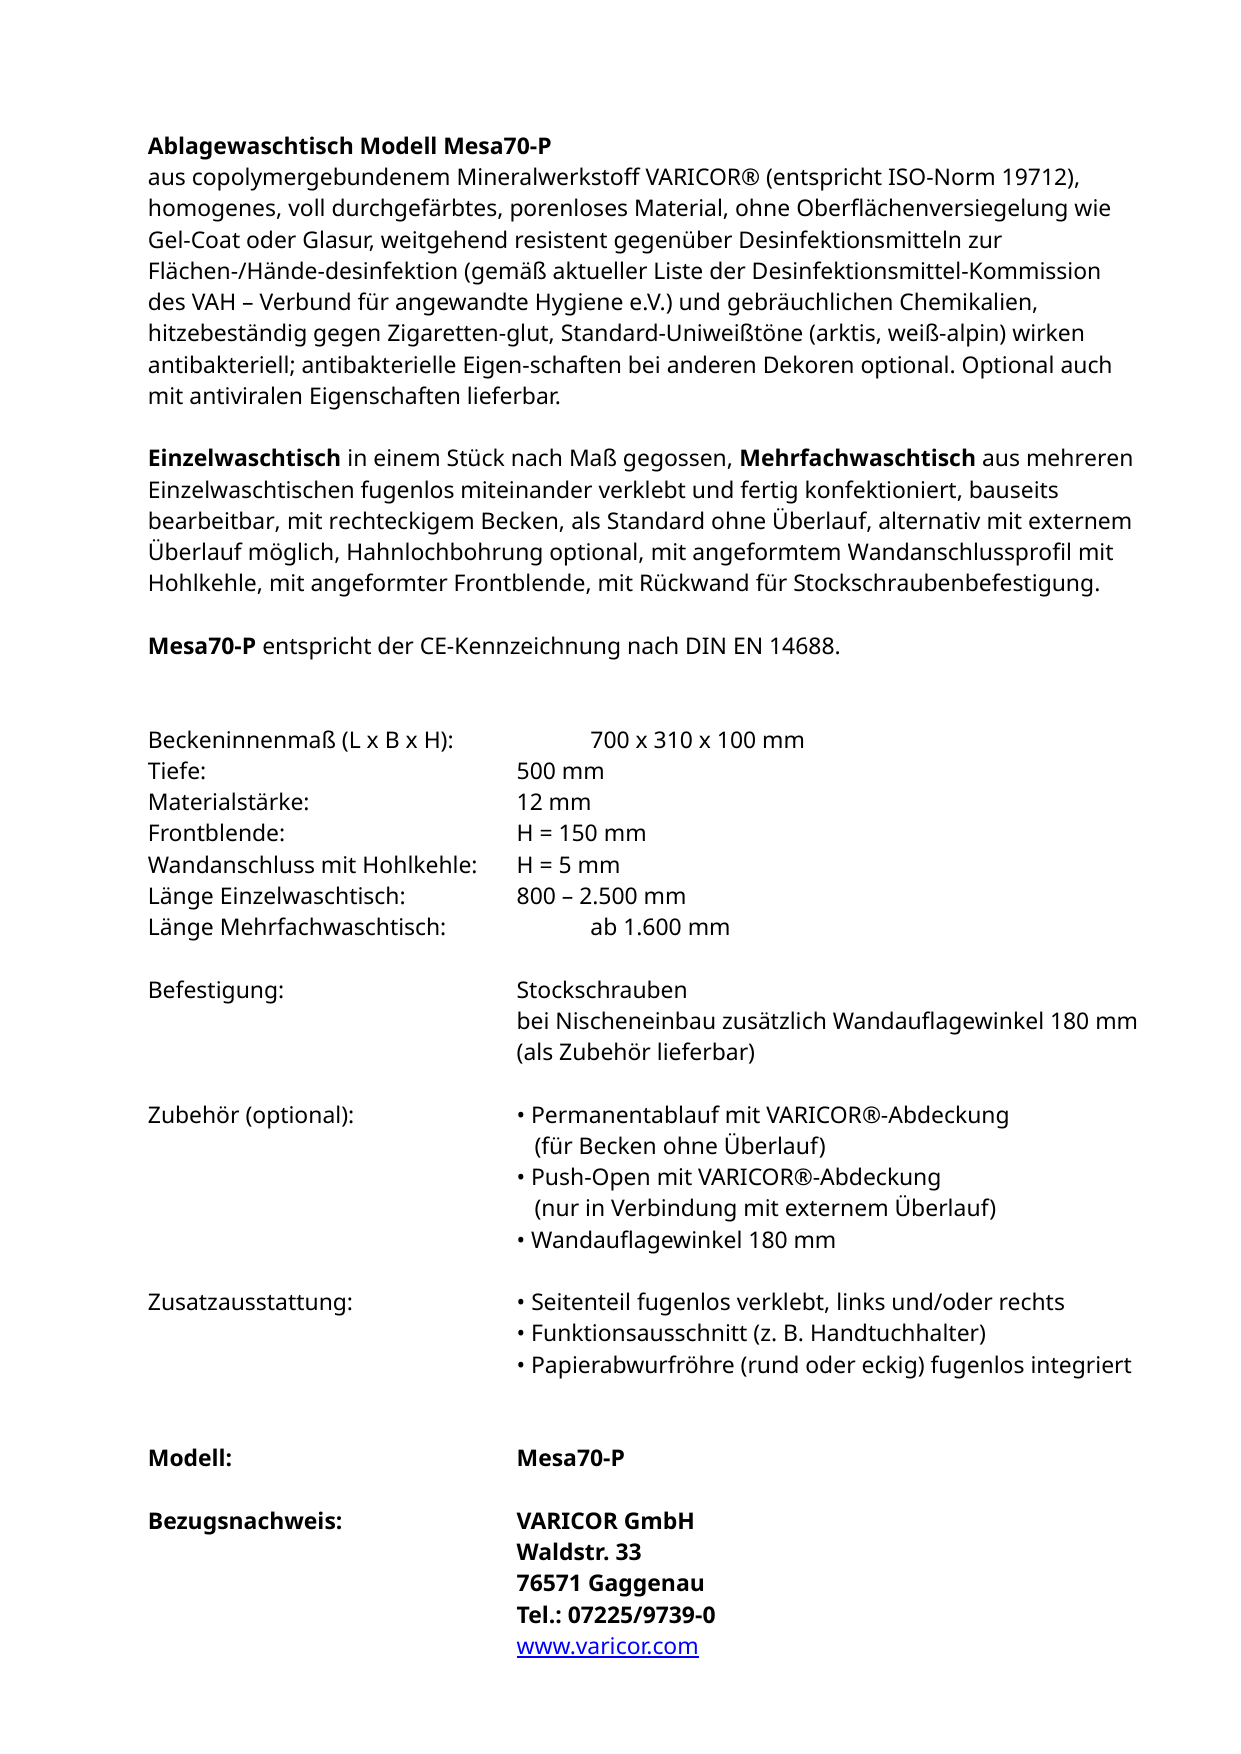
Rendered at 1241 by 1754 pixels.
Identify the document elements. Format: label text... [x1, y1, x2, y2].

subtitle Ablagewaschtisch Modell Mesa70-P [148, 130, 1140, 161]
text bei Nischeneinbau zusätzlich Wandauflagewinkel 180 mm (als Zubehör lieferbar) [516, 1005, 1140, 1067]
text • Wandauflagewinkel 180 mm [516, 1224, 1140, 1255]
text aus copolymergebundenem Mineralwerkstoff VARICOR® (entspricht ISO-Norm 19712), homogenes, voll durchgefärbtes, porenloses Material, ohne Oberflächenversiegelung wie Gel-Coat oder Glasur, weitgehend resistent gegenüber Desinfektionsmitteln zur Flächen-/Hände-desinfektion (gemäß aktueller Liste der Desinfektionsmittel-Kommission des VAH – Verbund für angewandte Hygiene e.V.) und gebräuchlichen Chemikalien, hitzebeständig gegen Zigaretten-glut, Standard-Uniweißtöne (arktis, weiß-alpin) wirken antibakteriell; antibakterielle Eigen-schaften bei anderen Dekoren optional. Optional auch mit antiviralen Eigenschaften lieferbar. [148, 161, 1140, 411]
text Beckeninnenmaß (L x B x H): 700 x 310 x 100 mm [148, 724, 1140, 755]
text Befestigung: Stockschrauben [148, 974, 1140, 1005]
text Modell: Mesa70-P [148, 1442, 1140, 1474]
text Mesa70-P entspricht der CE-Kennzeichnung nach DIN EN 14688. [148, 630, 1140, 661]
text Frontblende: H = 150 mm [148, 817, 1140, 849]
text • Funktionsausschnitt (z. B. Handtuchhalter) [148, 1317, 1140, 1349]
text Bezugsnachweis: VARICOR GmbH [148, 1505, 1140, 1536]
text Länge Mehrfachwaschtisch: ab 1.600 mm [148, 911, 1140, 942]
text Materialstärke: 12 mm [148, 786, 1140, 817]
text Zubehör (optional): • Permanentablauf mit VARICOR®-Abdeckung (für Becken ohne Überlauf) [148, 1099, 1140, 1161]
text www.varicor.com [148, 1630, 1140, 1661]
text Einzelwaschtisch in einem Stück nach Maß gegossen, Mehrfachwaschtisch aus mehreren Einzelwaschtischen fugenlos miteinander verklebt und fertig konfektioniert, bauseits bearbeitbar, mit rechteckigem Becken, als Standard ohne Überlauf, alternativ mit externem Überlauf möglich, Hahnlochbohrung optional, mit angeformtem Wandanschlussprofil mit Hohlkehle, mit angeformter Frontblende, mit Rückwand für Stockschraubenbefestigung. [148, 442, 1140, 599]
text Wandanschluss mit Hohlkehle: H = 5 mm [148, 849, 1140, 880]
text • Push-Open mit VARICOR®-Abdeckung (nur in Verbindung mit externem Überlauf) [516, 1161, 1140, 1224]
text Tel.: 07225/9739-0 [148, 1599, 1140, 1630]
text Länge Einzelwaschtisch: 800 – 2.500 mm [148, 880, 1140, 911]
text Tiefe: 500 mm [148, 755, 1140, 786]
text Waldstr. 33 [148, 1536, 1140, 1567]
text 76571 Gaggenau [148, 1567, 1140, 1599]
text Zusatzausstattung: • Seitenteil fugenlos verklebt, links und/oder rechts [148, 1286, 1140, 1317]
text • Papierabwurfröhre (rund oder eckig) fugenlos integriert [148, 1349, 1140, 1380]
